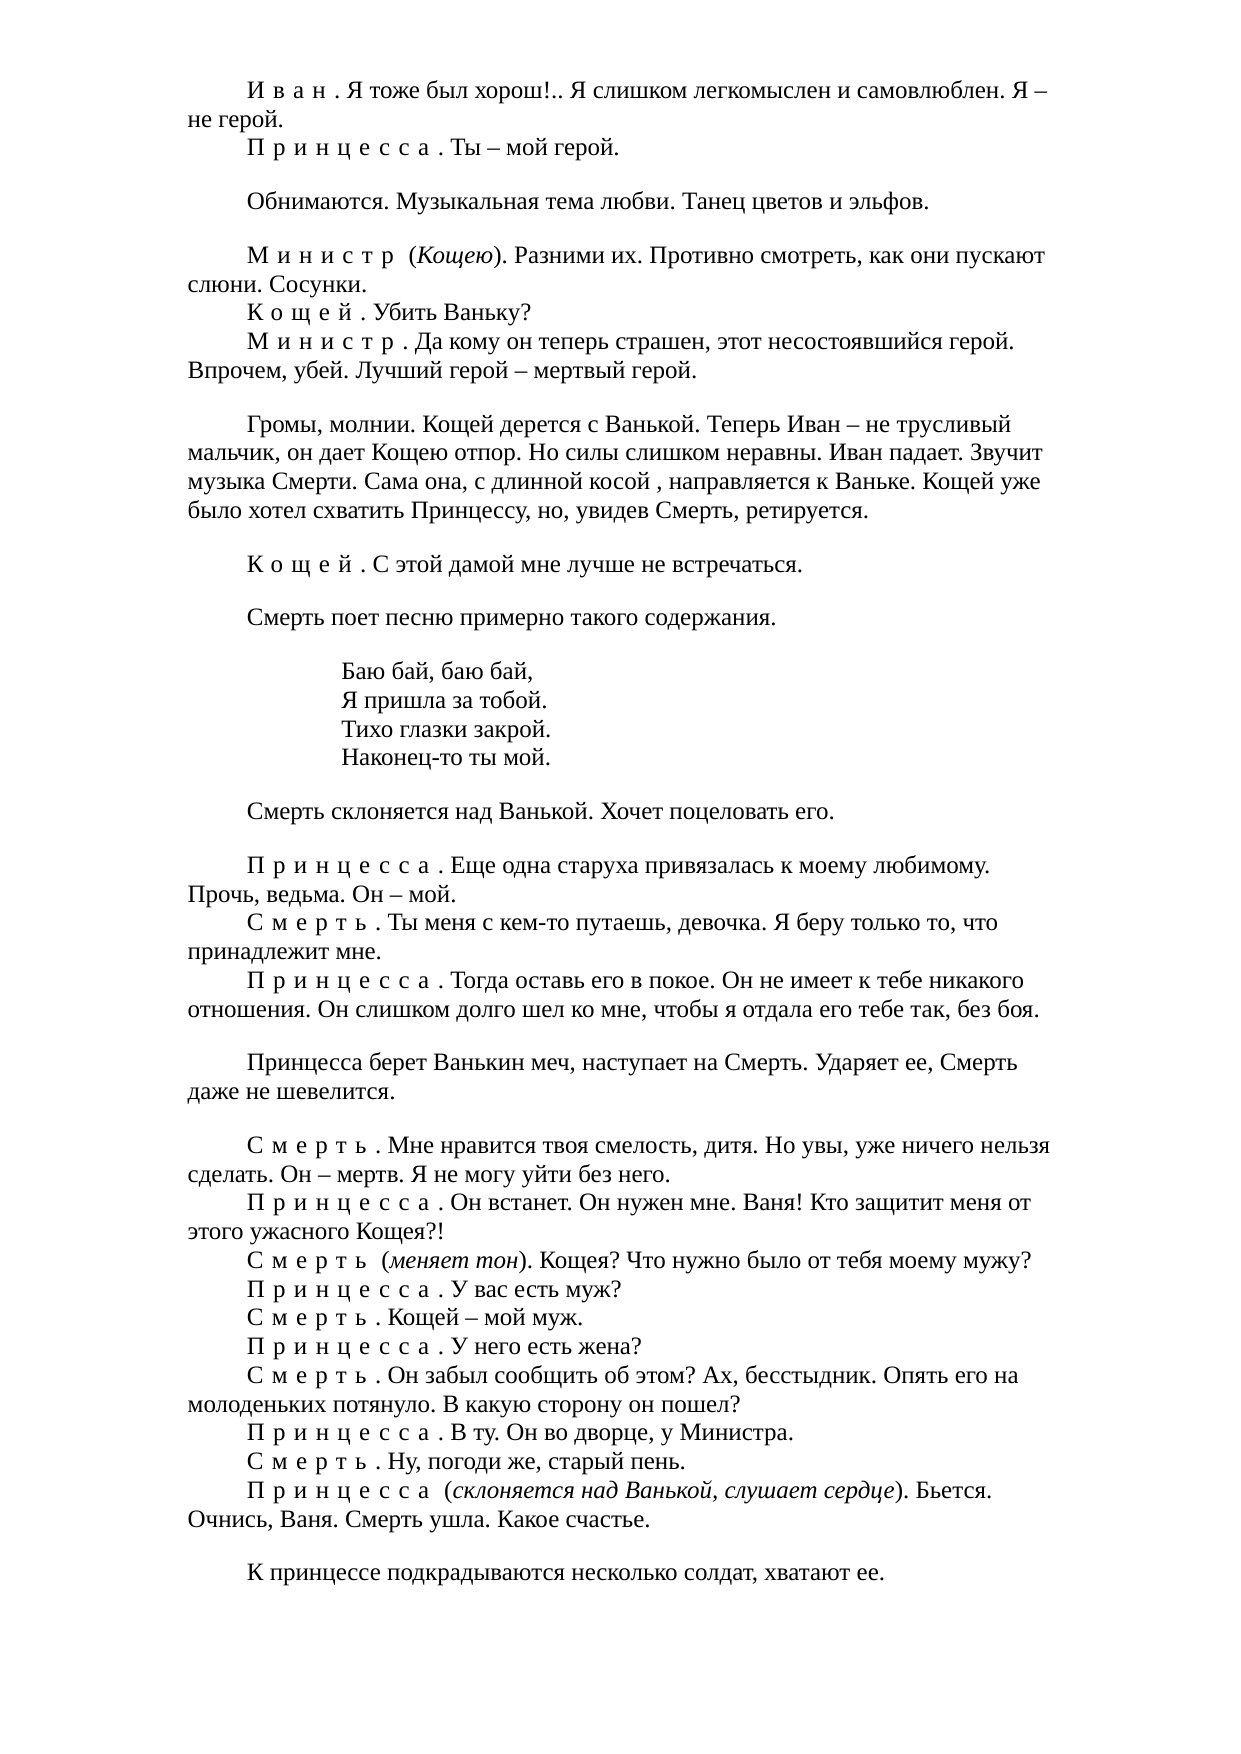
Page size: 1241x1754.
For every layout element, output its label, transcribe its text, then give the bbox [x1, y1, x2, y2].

text Баю бай, баю бай, [282, 656, 1053, 685]
text Тихо глазки закрой. [282, 714, 1053, 742]
text Принцесса берет Ванькин меч, наступает на Смерть. Ударяет ее, Смерть даже не шевелится. [187, 1047, 1053, 1105]
text Принцесса (склоняется над Ванькой, слушает сердце). Бьется. Очнись, Ваня. Смерть ушла. Какое счастье. [187, 1475, 1053, 1532]
text Принцесса. Ты – мой герой. [187, 132, 1053, 161]
text Смерть. Ты меня с кем-то путаешь, девочка. Я беру только то, что принадлежит мне. [187, 907, 1053, 965]
text Кощей. Убить Ваньку? [187, 297, 1053, 326]
text Принцесса. Тогда оставь его в покое. Он не имеет к тебе никакого отношения. Он слишком долго шел ко мне, чтобы я отдала его тебе так, без боя. [187, 965, 1053, 1022]
text Иван. Я тоже был хорош!.. Я слишком легкомыслен и самовлюблен. Я – не герой. [187, 75, 1053, 132]
text Принцесса. У вас есть муж? [187, 1274, 1053, 1302]
text Смерть. Мне нравится твоя смелость, дитя. Но увы, уже ничего нельзя сделать. Он – мертв. Я не могу уйти без него. [187, 1130, 1053, 1187]
text Принцесса. Он встанет. Он нужен мне. Ваня! Кто защитит меня от этого ужасного Кощея?! [187, 1187, 1053, 1245]
text Обнимаются. Музыкальная тема любви. Танец цветов и эльфов. [187, 186, 1053, 215]
text Министр (Кощею). Разними их. Противно смотреть, как они пускают слюни. Сосунки. [187, 240, 1053, 297]
text Я пришла за тобой. [282, 685, 1053, 714]
text Смерть (меняет тон). Кощея? Что нужно было от тебя моему мужу? [187, 1245, 1053, 1274]
text Принцесса. В ту. Он во дворце, у Министра. [187, 1417, 1053, 1446]
text К принцессе подкрадываются несколько солдат, хватают ее. [187, 1557, 1053, 1586]
text Смерть. Ну, погоди же, старый пень. [187, 1446, 1053, 1475]
text Смерть склоняется над Ванькой. Хочет поцеловать его. [187, 796, 1053, 825]
text Смерть поет песню примерно такого содержания. [187, 602, 1053, 631]
text Наконец-то ты мой. [282, 742, 1053, 771]
text Министр. Да кому он теперь страшен, этот несостоявшийся герой. Впрочем, убей. Лучший герой – мертвый герой. [187, 326, 1053, 384]
text Смерть. Кощей – мой муж. [187, 1302, 1053, 1331]
text Смерть. Он забыл сообщить об этом? Ах, бесстыдник. Опять его на молоденьких потянуло. В какую сторону он пошел? [187, 1360, 1053, 1417]
text Принцесса. Еще одна старуха привязалась к моему любимому. Прочь, ведьма. Он – мой. [187, 850, 1053, 907]
text Принцесса. У него есть жена? [187, 1331, 1053, 1360]
text Кощей. С этой дамой мне лучше не встречаться. [187, 549, 1053, 577]
text Громы, молнии. Кощей дерется с Ванькой. Теперь Иван – не трусливый мальчик, он дает Кощею отпор. Но силы слишком неравны. Иван падает. Звучит музыка Смерти. Сама она, с длинной косой , направляется к Ваньке. Кощей уже было хотел схватить Принцессу, но, увидев Смерть, ретируется. [187, 409, 1053, 524]
